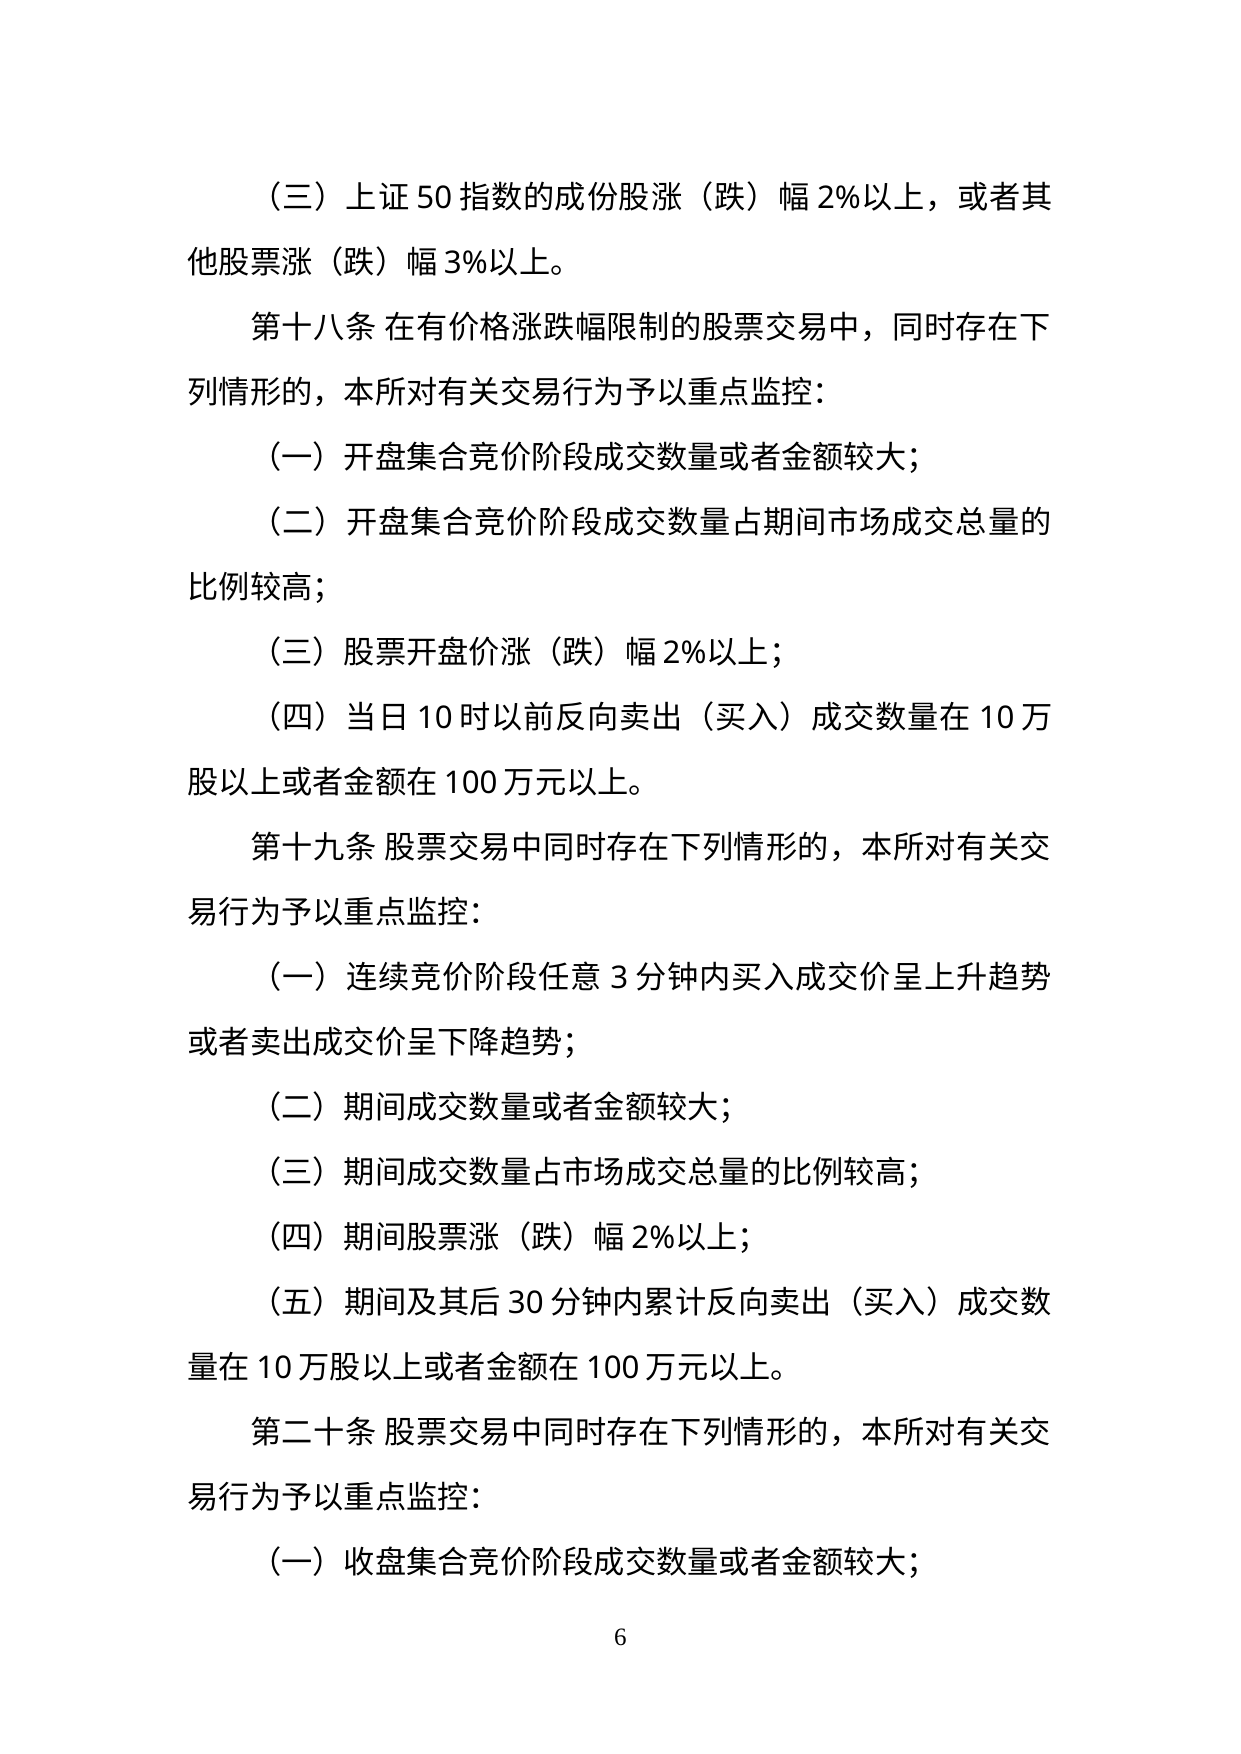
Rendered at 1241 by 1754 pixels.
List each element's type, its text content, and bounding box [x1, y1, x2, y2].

text 第二十条 股票交易中同时存在下列情形的，本所对有关交易行为予以重点监控： [187, 1397, 1053, 1527]
text （五）期间及其后30分钟内累计反向卖出（买入）成交数量在10万股以上或者金额在100万元以上。 [187, 1267, 1053, 1397]
text （二）开盘集合竞价阶段成交数量占期间市场成交总量的比例较高； [187, 487, 1053, 617]
text 第十八条 在有价格涨跌幅限制的股票交易中，同时存在下列情形的，本所对有关交易行为予以重点监控： [187, 292, 1053, 422]
text （三）期间成交数量占市场成交总量的比例较高； [187, 1137, 1053, 1202]
text （一）开盘集合竞价阶段成交数量或者金额较大； [187, 422, 1053, 487]
text （一）连续竞价阶段任意3分钟内买入成交价呈上升趋势或者卖出成交价呈下降趋势； [187, 942, 1053, 1072]
text （一）收盘集合竞价阶段成交数量或者金额较大； [187, 1527, 1053, 1592]
text （四）当日10时以前反向卖出（买入）成交数量在10万股以上或者金额在100万元以上。 [187, 682, 1053, 812]
text （二）期间成交数量或者金额较大； [187, 1072, 1053, 1137]
text 第十九条 股票交易中同时存在下列情形的，本所对有关交易行为予以重点监控： [187, 812, 1053, 942]
text （三）上证50指数的成份股涨（跌）幅2%以上，或者其他股票涨（跌）幅3%以上。 [187, 162, 1053, 292]
text （三）股票开盘价涨（跌）幅2%以上； [187, 617, 1053, 682]
text （四）期间股票涨（跌）幅2%以上； [187, 1202, 1053, 1267]
